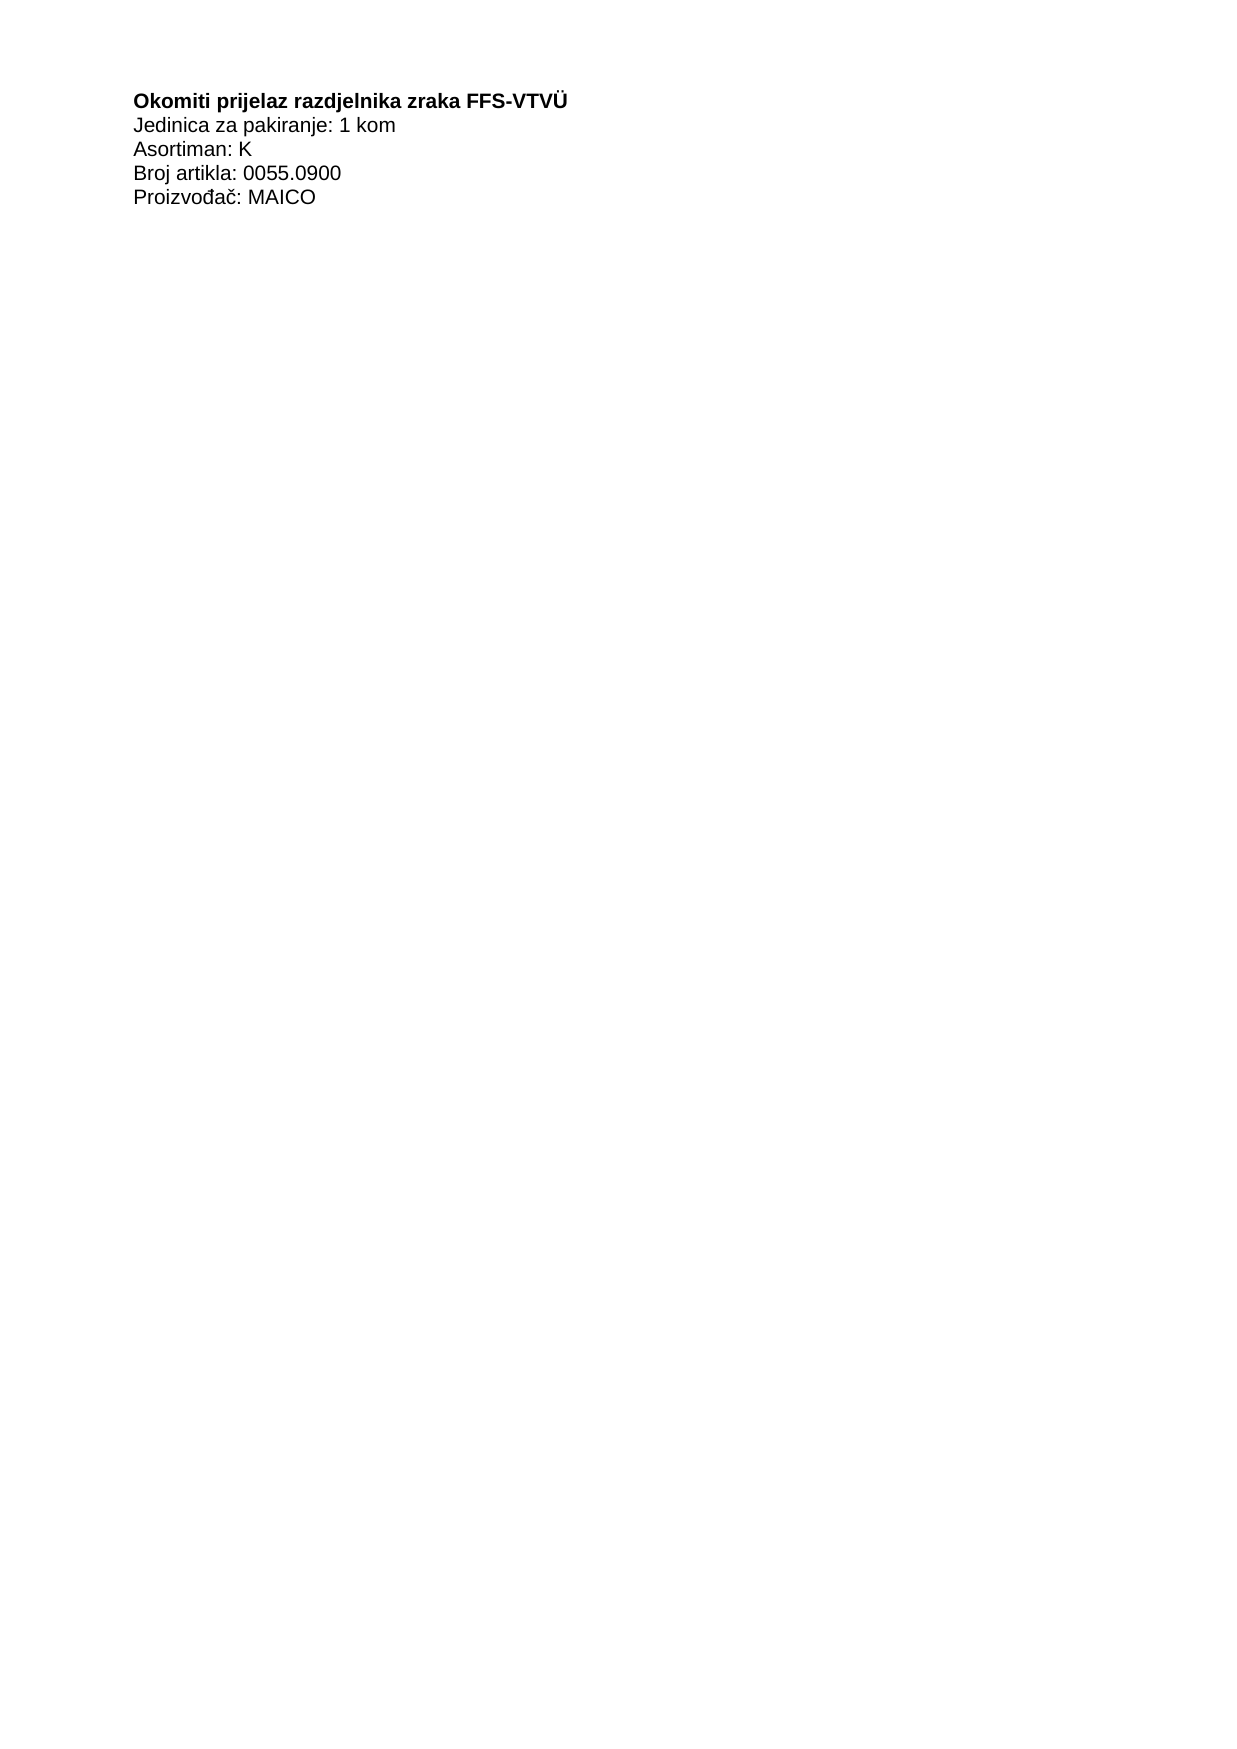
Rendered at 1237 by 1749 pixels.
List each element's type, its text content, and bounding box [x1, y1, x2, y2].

text Okomiti prijelaz razdjelnika zraka FFS-VTVÜJedinica za pakiranje: 1 komAsortiman: K Broj artikla: 0055.0900Proizvođač: MAICO [133, 89, 1148, 208]
